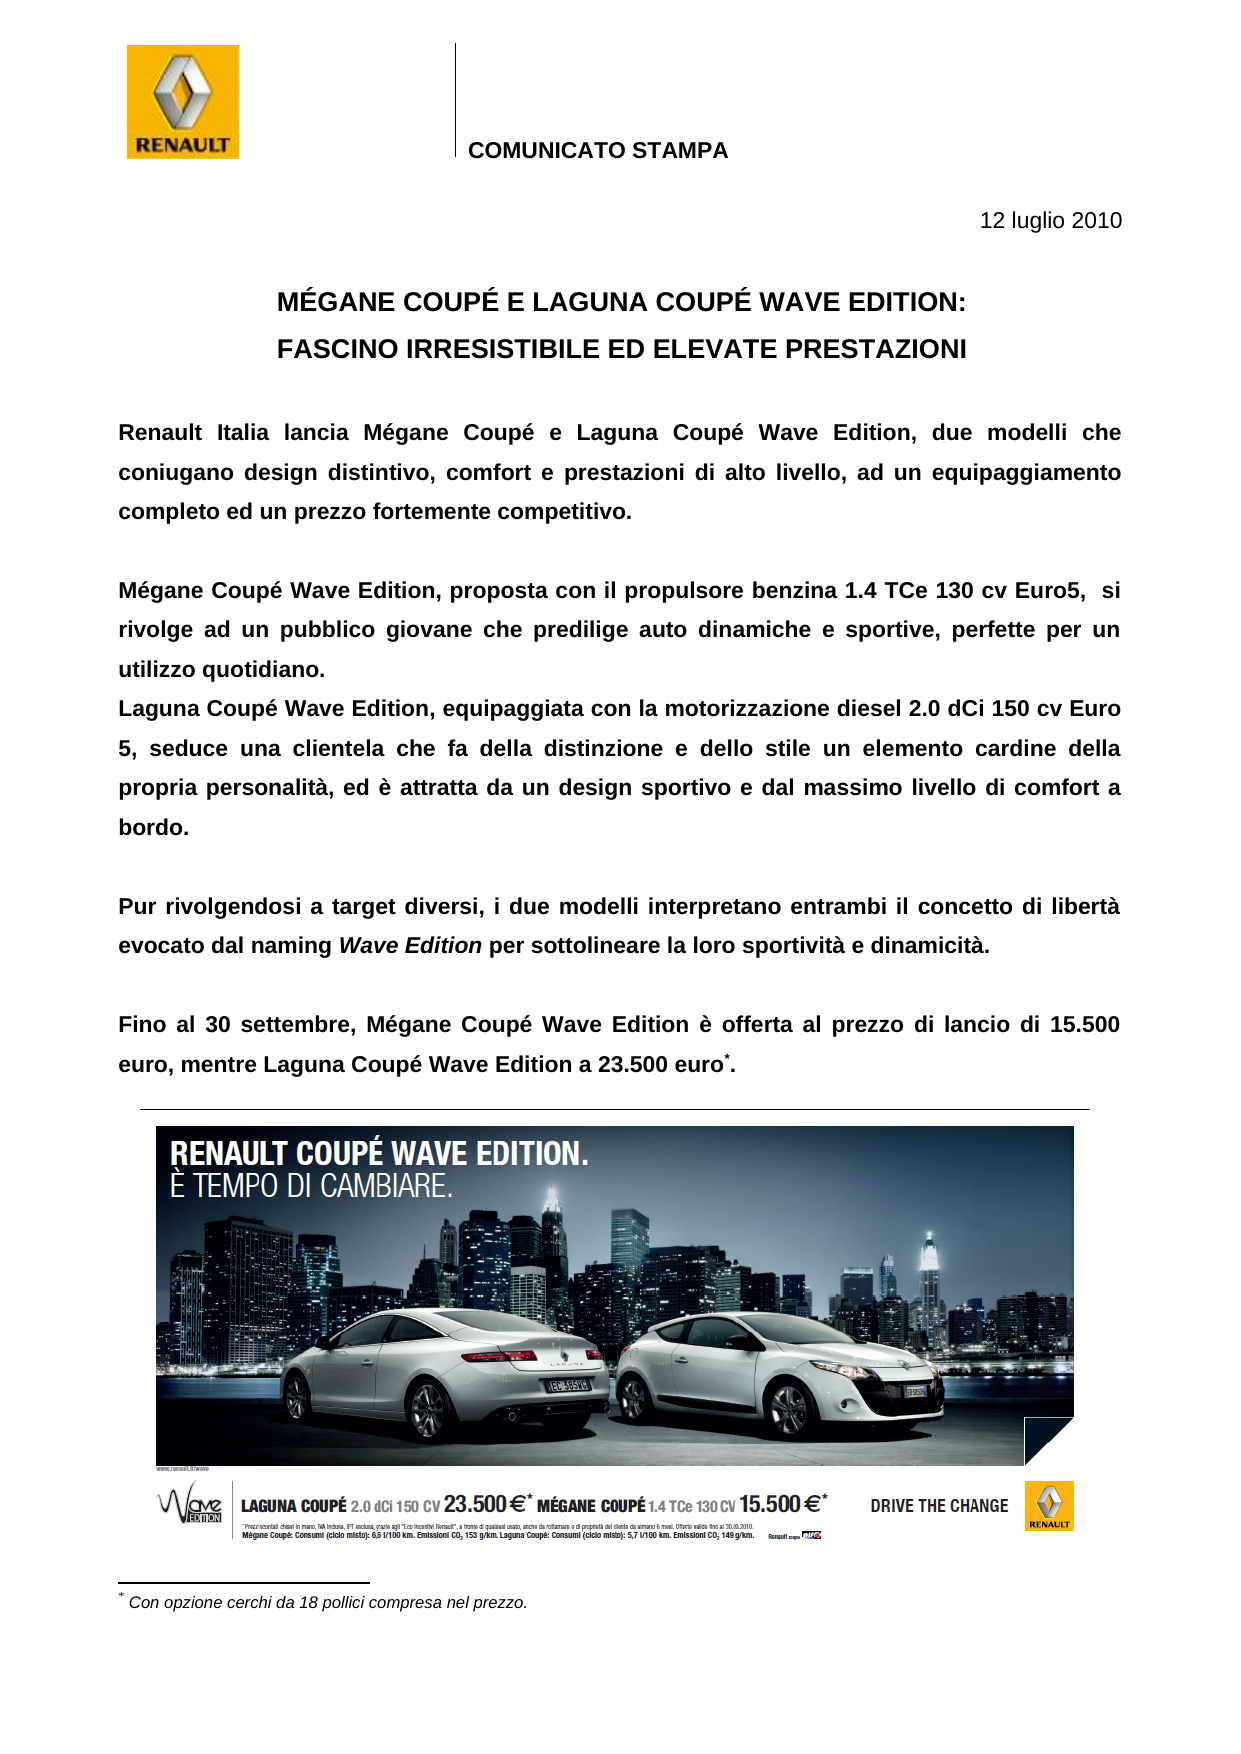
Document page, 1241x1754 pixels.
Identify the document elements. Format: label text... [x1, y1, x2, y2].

text FASCINO IRRESISTIBILE ED ELEVATE PRESTAZIONI [240, 333, 1004, 364]
text MÉGANE COUPÉ E LAGUNA COUPÉ WAVE EDITION: [240, 286, 1004, 317]
text Renault Italia lancia Mégane Coupé e Laguna Coupé Wave Edition, due modelli che coniugano design distintivo, comfort e prestazioni di alto livello, ad un equipaggiamento completo ed un prezzo fortemente competitivo. [118, 419, 1122, 524]
text 12 luglio 2010 [240, 207, 1122, 233]
text Laguna Coupé Wave Edition, equipaggiata con la motorizzazione diesel 2.0 dCi 150 cv Euro 5, seduce una clientela che fa della distinzione e dello stile un elemento cardine della propria personalità, ed è attratta da un design sportivo e dal massimo livello di comfort a bordo. [118, 695, 1122, 840]
text Fino al 30 settembre, Mégane Coupé Wave Edition è offerta al prezzo di lancio di 15.500 euro, mentre Laguna Coupé Wave Edition a 23.500 euro. [118, 1011, 1122, 1077]
text Mégane Coupé Wave Edition, proposta con il propulsore benzina 1.4 TCe 130 cv Euro5, si rivolge ad un pubblico giovane che predilige auto dinamiche e sportive, perfette per un utilizzo quotidiano. [118, 577, 1122, 682]
picture [126, 45, 240, 159]
text Pur rivolgendosi a target diversi, i due modelli interpretano entrambi il concetto di libertà evocato dal naming Wave Edition per sottolineare la loro sportività e dinamicità. [118, 893, 1122, 958]
